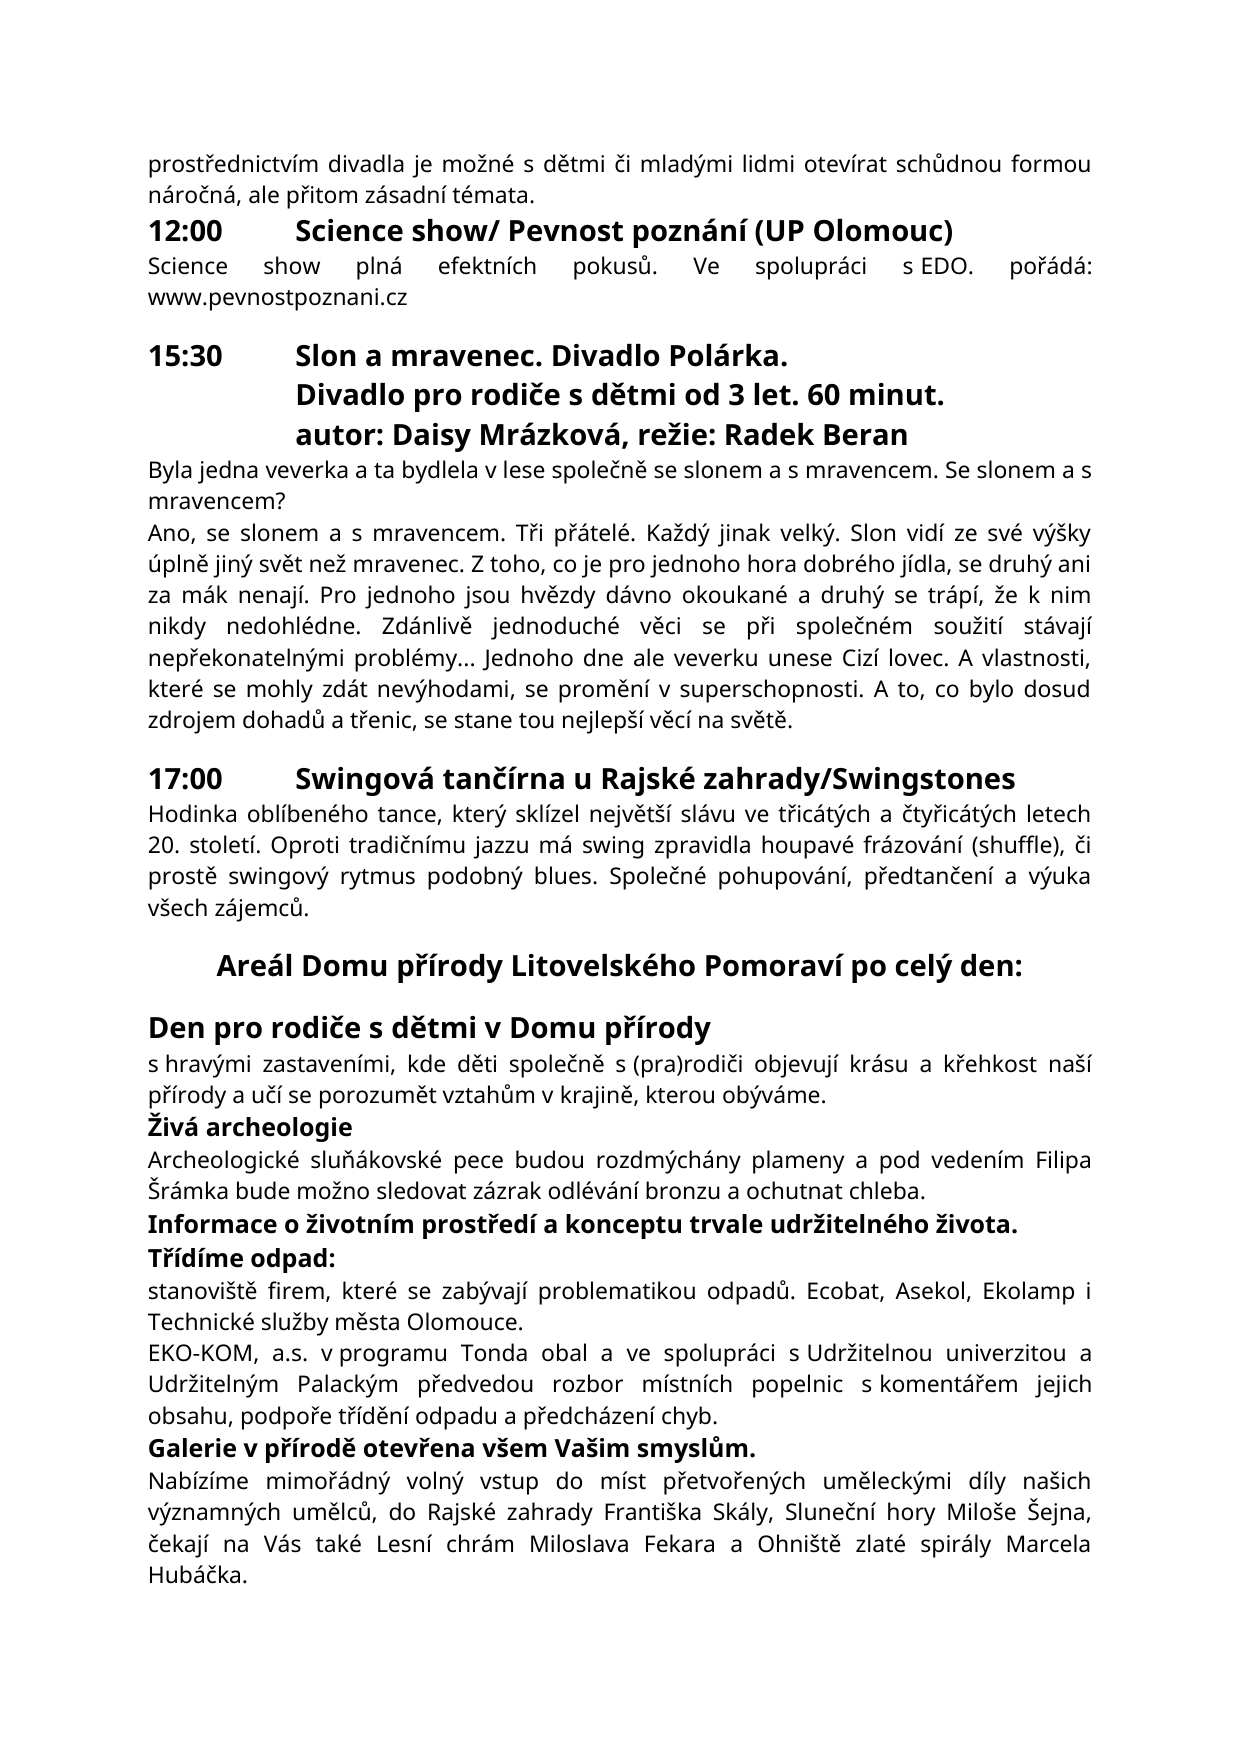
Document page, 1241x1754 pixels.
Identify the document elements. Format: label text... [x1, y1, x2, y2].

text 15:30 Slon a mravenec. Divadlo Polárka. [148, 335, 1093, 375]
text Byla jedna veverka a ta bydlela v lese společně se slonem a s mravencem. Se slonem a s mravencem? [148, 454, 1093, 517]
text 12:00 Science show/ Pevnost poznání (UP Olomouc) [148, 210, 1093, 250]
text Hodinka oblíbeného tance, který sklízel největší slávu ve třicátých a čtyřicátých letech 20. století. Oproti tradičnímu jazzu má swing zpravidla houpavé frázování (shuffle), či prostě swingový rytmus podobný blues. Společné pohupování, předtančení a výuka všech zájemců. [148, 798, 1093, 923]
text 17:00 Swingová tančírna u Rajské zahrady/Swingstones [148, 758, 1093, 798]
text stanoviště firem, které se zabývají problematikou odpadů. Ecobat, Asekol, Ekolamp i Technické služby města Olomouce. [148, 1275, 1093, 1337]
text Třídíme odpad: [148, 1241, 1093, 1275]
text autor: Daisy Mrázková, režie: Radek Beran [148, 414, 1093, 454]
text Informace o životním prostředí a konceptu trvale udržitelného života. [148, 1207, 1093, 1241]
text Areál Domu přírody Litovelského Pomoraví po celý den: [148, 945, 1093, 985]
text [148, 148, 1093, 210]
text EKO‑KOM, a.s. v programu Tonda obal a ve spolupráci s Udržitelnou univerzitou a Udržitelným Palackým předvedou rozbor místních popelnic s komentářem jejich obsahu, podpoře třídění odpadu a předcházení chyb. [148, 1337, 1093, 1431]
text s hravými zastaveními, kde děti společně s (pra)rodiči objevují krásu a křehkost naší přírody a učí se porozumět vztahům v krajině, kterou obýváme. [148, 1047, 1093, 1110]
text Den pro rodiče s dětmi v Domu přírody [148, 1008, 1093, 1047]
text Archeologické sluňákovské pece budou rozdmýchány plameny a pod vedením Filipa Šrámka bude možno sledovat zázrak odlévání bronzu a ochutnat chleba. [148, 1144, 1093, 1207]
text Galerie v přírodě otevřena všem Vašim smyslům. [148, 1431, 1093, 1465]
text Živá archeologie [148, 1110, 1093, 1144]
text Divadlo pro rodiče s dětmi od 3 let. 60 minut. [148, 375, 1093, 414]
text Science show plná efektních pokusů. Ve spolupráci s EDO. pořádá: www.pevnostpoznani.cz [148, 250, 1093, 312]
text Ano, se slonem a s mravencem. Tři přátelé. Každý jinak velký. Slon vidí ze své výšky úplně jiný svět než mravenec. Z toho, co je pro jednoho hora dobrého jídla, se druhý ani za mák nenají. Pro jednoho jsou hvězdy dávno okoukané a druhý se trápí, že k nim nikdy nedohlédne. Zdánlivě jednoduché věci se při společném soužití stávají nepřekonatelnými problémy... Jednoho dne ale veverku unese Cizí lovec. A vlastnosti, které se mohly zdát nevýhodami, se promění v superschopnosti. A to, co bylo dosud zdrojem dohadů a třenic, se stane tou nejlepší věcí na světě. [148, 517, 1093, 735]
text Nabízíme mimořádný volný vstup do míst přetvořených uměleckými díly našich významných umělců, do Rajské zahrady Františka Skály, Sluneční hory Miloše Šejna, čekají na Vás také Lesní chrám Miloslava Fekara a Ohniště zlaté spirály Marcela Hubáčka. [148, 1465, 1093, 1590]
